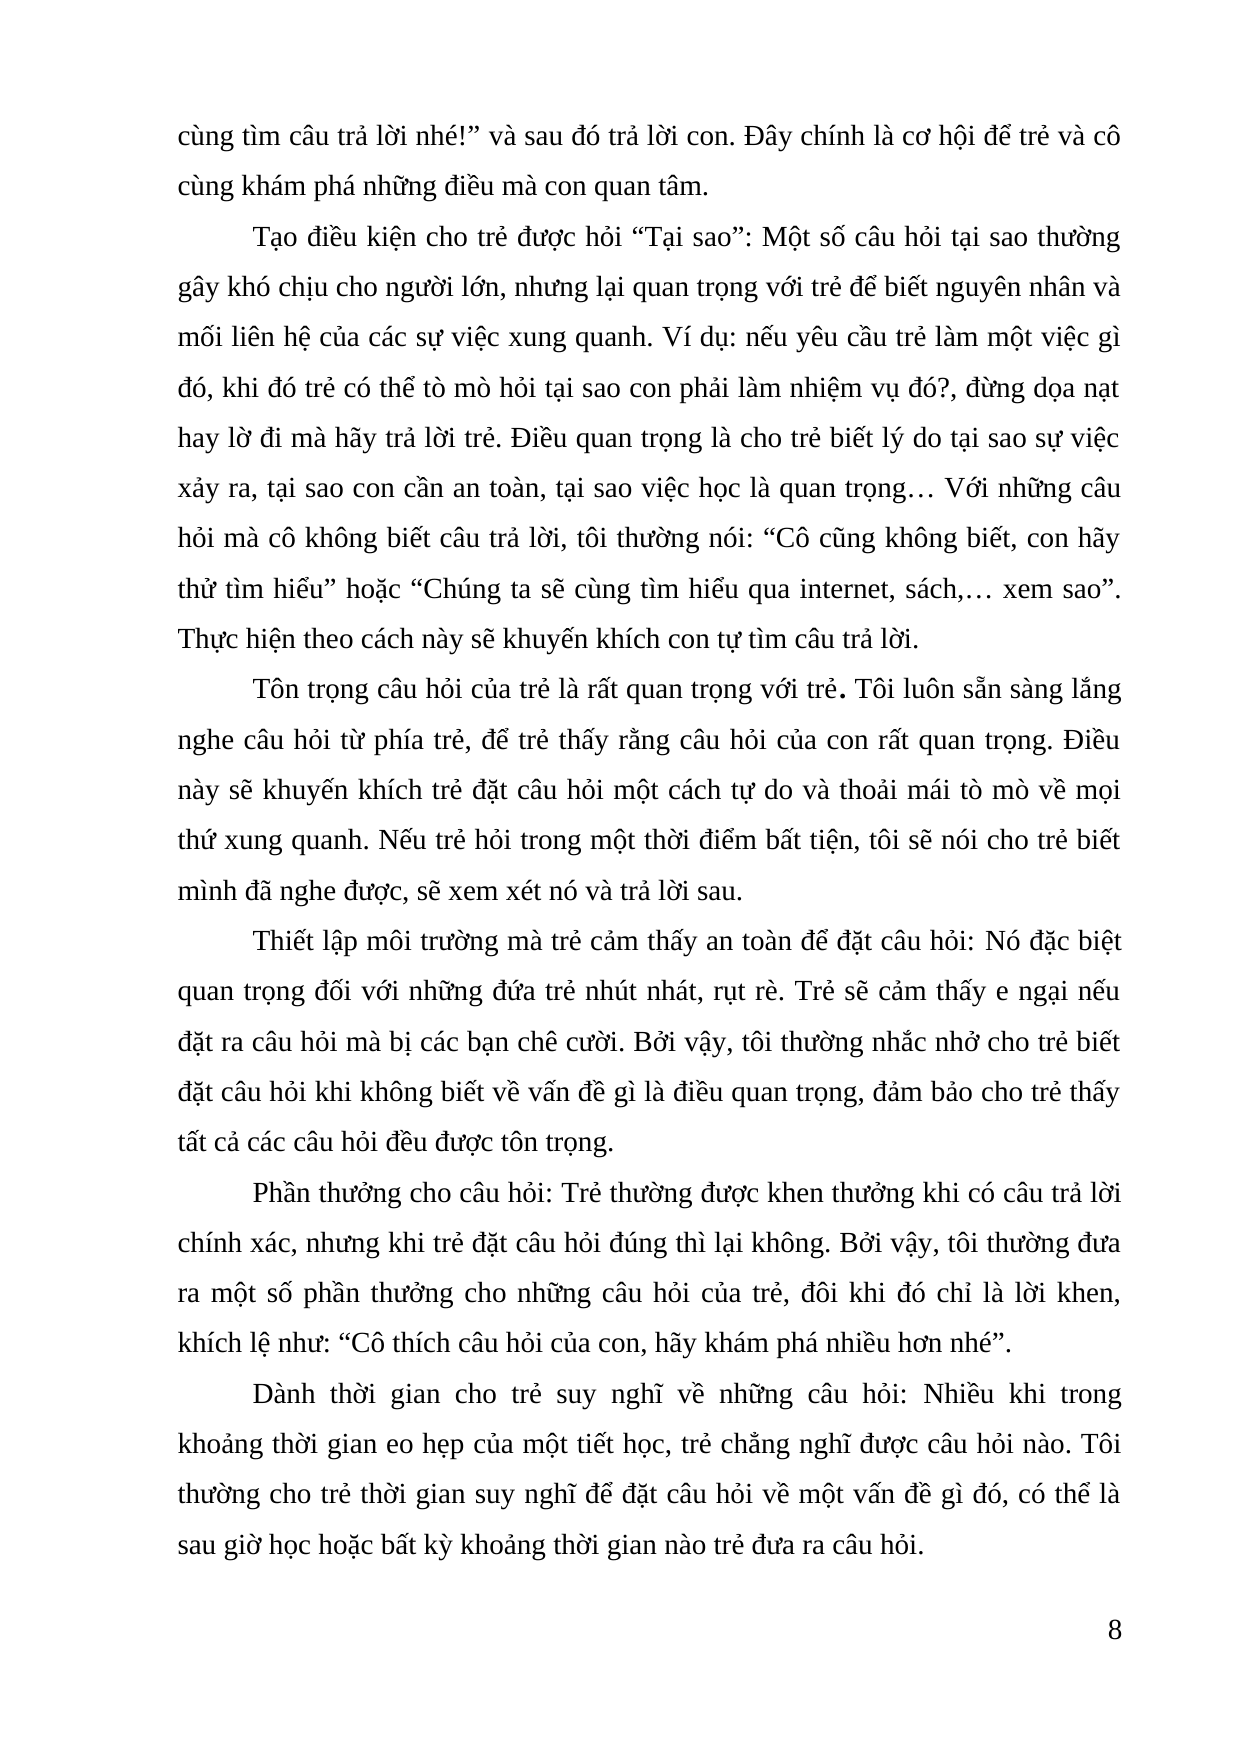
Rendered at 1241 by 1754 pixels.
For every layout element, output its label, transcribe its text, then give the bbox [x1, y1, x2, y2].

text Dành thời gian cho trẻ suy nghĩ về những câu hỏi: Nhiều khi trong khoảng thời gian eo hẹp của một tiết học, trẻ chẳng nghĩ được câu hỏi nào. Tôi thường cho trẻ thời gian suy nghĩ để đặt câu hỏi về một vấn đề gì đó, có thể là sau giờ học hoặc bất kỳ khoảng thời gian nào trẻ đưa ra câu hỏi. [177, 1376, 1122, 1560]
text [177, 118, 1122, 202]
text Tạo điều kiện cho trẻ được hỏi “Tại sao”: Một số câu hỏi tại sao thường gây khó chịu cho người lớn, nhưng lại quan trọng với trẻ để biết nguyên nhân và mối liên hệ của các sự việc xung quanh. Ví dụ: nếu yêu cầu trẻ làm một việc gì đó, khi đó trẻ có thể tò mò hỏi tại sao con phải làm nhiệm vụ đó?, đừng dọa nạt hay lờ đi mà hãy trả lời trẻ. Điều quan trọng là cho trẻ biết lý do tại sao sự việc xảy ra, tại sao con cần an toàn, tại sao việc học là quan trọng… Với những câu hỏi mà cô không biết câu trả lời, tôi thường nói: “Cô cũng không biết, con hãy thử tìm hiểu” hoặc “Chúng ta sẽ cùng tìm hiểu qua internet, sách,… xem sao”. Thực hiện theo cách này sẽ khuyến khích con tự tìm câu trả lời. [177, 219, 1122, 655]
text Phần thưởng cho câu hỏi: Trẻ thường được khen thưởng khi có câu trả lời chính xác, nhưng khi trẻ đặt câu hỏi đúng thì lại không. Bởi vậy, tôi thường đưa ra một số phần thưởng cho những câu hỏi của trẻ, đôi khi đó chỉ là lời khen, khích lệ như: “Cô thích câu hỏi của con, hãy khám phá nhiều hơn nhé”. [177, 1175, 1122, 1359]
text Thiết lập môi trường mà trẻ cảm thấy an toàn để đặt câu hỏi: Nó đặc biệt quan trọng đối với những đứa trẻ nhút nhát, rụt rè. Trẻ sẽ cảm thấy e ngại nếu đặt ra câu hỏi mà bị các bạn chê cười. Bởi vậy, tôi thường nhắc nhở cho trẻ biết đặt câu hỏi khi không biết về vấn đề gì là điều quan trọng, đảm bảo cho trẻ thấy tất cả các câu hỏi đều được tôn trọng. [177, 923, 1122, 1158]
text Tôn trọng câu hỏi của trẻ là rất quan trọng với trẻ. Tôi luôn sẵn sàng lắng nghe câu hỏi từ phía trẻ, để trẻ thấy rằng câu hỏi của con rất quan trọng. Điều này sẽ khuyến khích trẻ đặt câu hỏi một cách tự do và thoải mái tò mò về mọi thứ xung quanh. Nếu trẻ hỏi trong một thời điểm bất tiện, tôi sẽ nói cho trẻ biết mình đã nghe được, sẽ xem xét nó và trả lời sau. [177, 672, 1122, 906]
